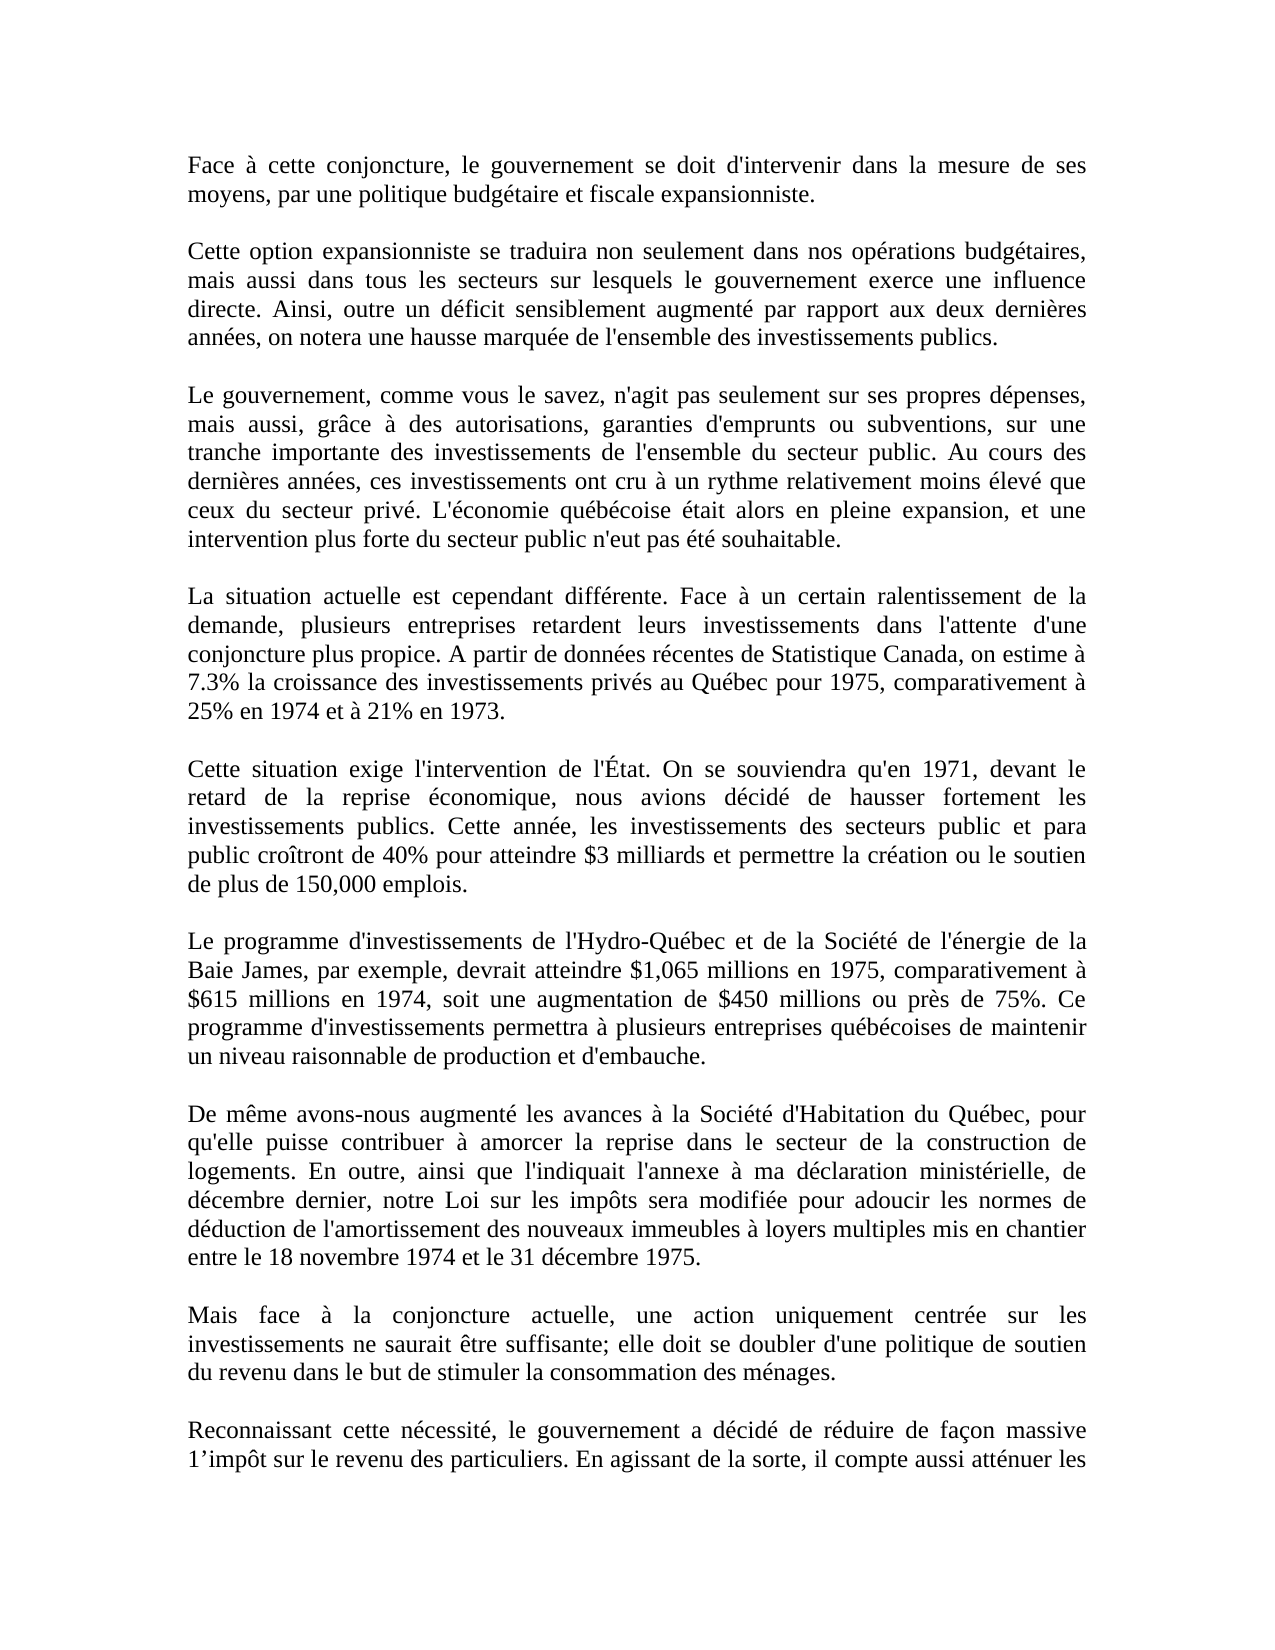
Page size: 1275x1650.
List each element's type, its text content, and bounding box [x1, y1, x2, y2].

text De même avons-nous augmenté les avances à la Société d'Habitation du Québec, pour qu'elle puisse contribuer à amorcer la reprise dans le secteur de la construction de logements. En outre, ainsi que l'indiquait l'annexe à ma déclaration ministérielle, de décembre dernier, notre Loi sur les impôts sera modifiée pour adoucir les normes de déduction de l'amortissement des nouveaux immeubles à loyers multiples mis en chantier entre le 18 novembre 1974 et le 31 décembre 1975. [187, 1099, 1087, 1271]
text La situation actuelle est cependant différente. Face à un certain ralentissement de la demande, plusieurs entreprises retardent leurs investissements dans l'attente d'une conjoncture plus propice. A partir de données récentes de Statistique Canada, on estime à 7.3% la croissance des investissements privés au Québec pour 1975, comparativement à 25% en 1974 et à 21% en 1973. [187, 581, 1087, 725]
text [187, 1415, 1087, 1472]
text Face à cette conjoncture, le gouvernement se doit d'intervenir dans la mesure de ses moyens, par une politique budgétaire et fiscale expansionniste. [187, 150, 1087, 207]
text Le gouvernement, comme vous le savez, n'agit pas seulement sur ses propres dépenses, mais aussi, grâce à des autorisations, garanties d'emprunts ou subventions, sur une tranche importante des investissements de l'ensemble du secteur public. Au cours des dernières années, ces investissements ont cru à un rythme relativement moins élevé que ceux du secteur privé. L'économie québécoise était alors en pleine expansion, et une intervention plus forte du secteur public n'eut pas été souhaitable. [187, 380, 1087, 552]
text Le programme d'investissements de l'Hydro-Québec et de la Société de l'énergie de la Baie James, par exemple, devrait atteindre $1,065 millions en 1975, comparativement à $615 millions en 1974, soit une augmentation de $450 millions ou près de 75%. Ce programme d'investissements permettra à plusieurs entreprises québécoises de maintenir un niveau raisonnable de production et d'embauche. [187, 926, 1087, 1070]
text Cette option expansionniste se traduira non seulement dans nos opérations budgétaires, mais aussi dans tous les secteurs sur lesquels le gouvernement exerce une influence directe. Ainsi, outre un déficit sensiblement augmenté par rapport aux deux dernières années, on notera une hausse marquée de l'ensemble des investissements publics. [187, 236, 1087, 351]
text Cette situation exige l'intervention de l'État. On se souviendra qu'en 1971, devant le retard de la reprise économique, nous avions décidé de hausser fortement les investissements publics. Cette année, les investissements des secteurs public et para public croîtront de 40% pour atteindre $3 milliards et permettre la création ou le soutien de plus de 150,000 emplois. [187, 754, 1087, 897]
text Mais face à la conjoncture actuelle, une action uniquement centrée sur les investissements ne saurait être suffisante; elle doit se doubler d'une politique de soutien du revenu dans le but de stimuler la consommation des ménages. [187, 1300, 1087, 1386]
